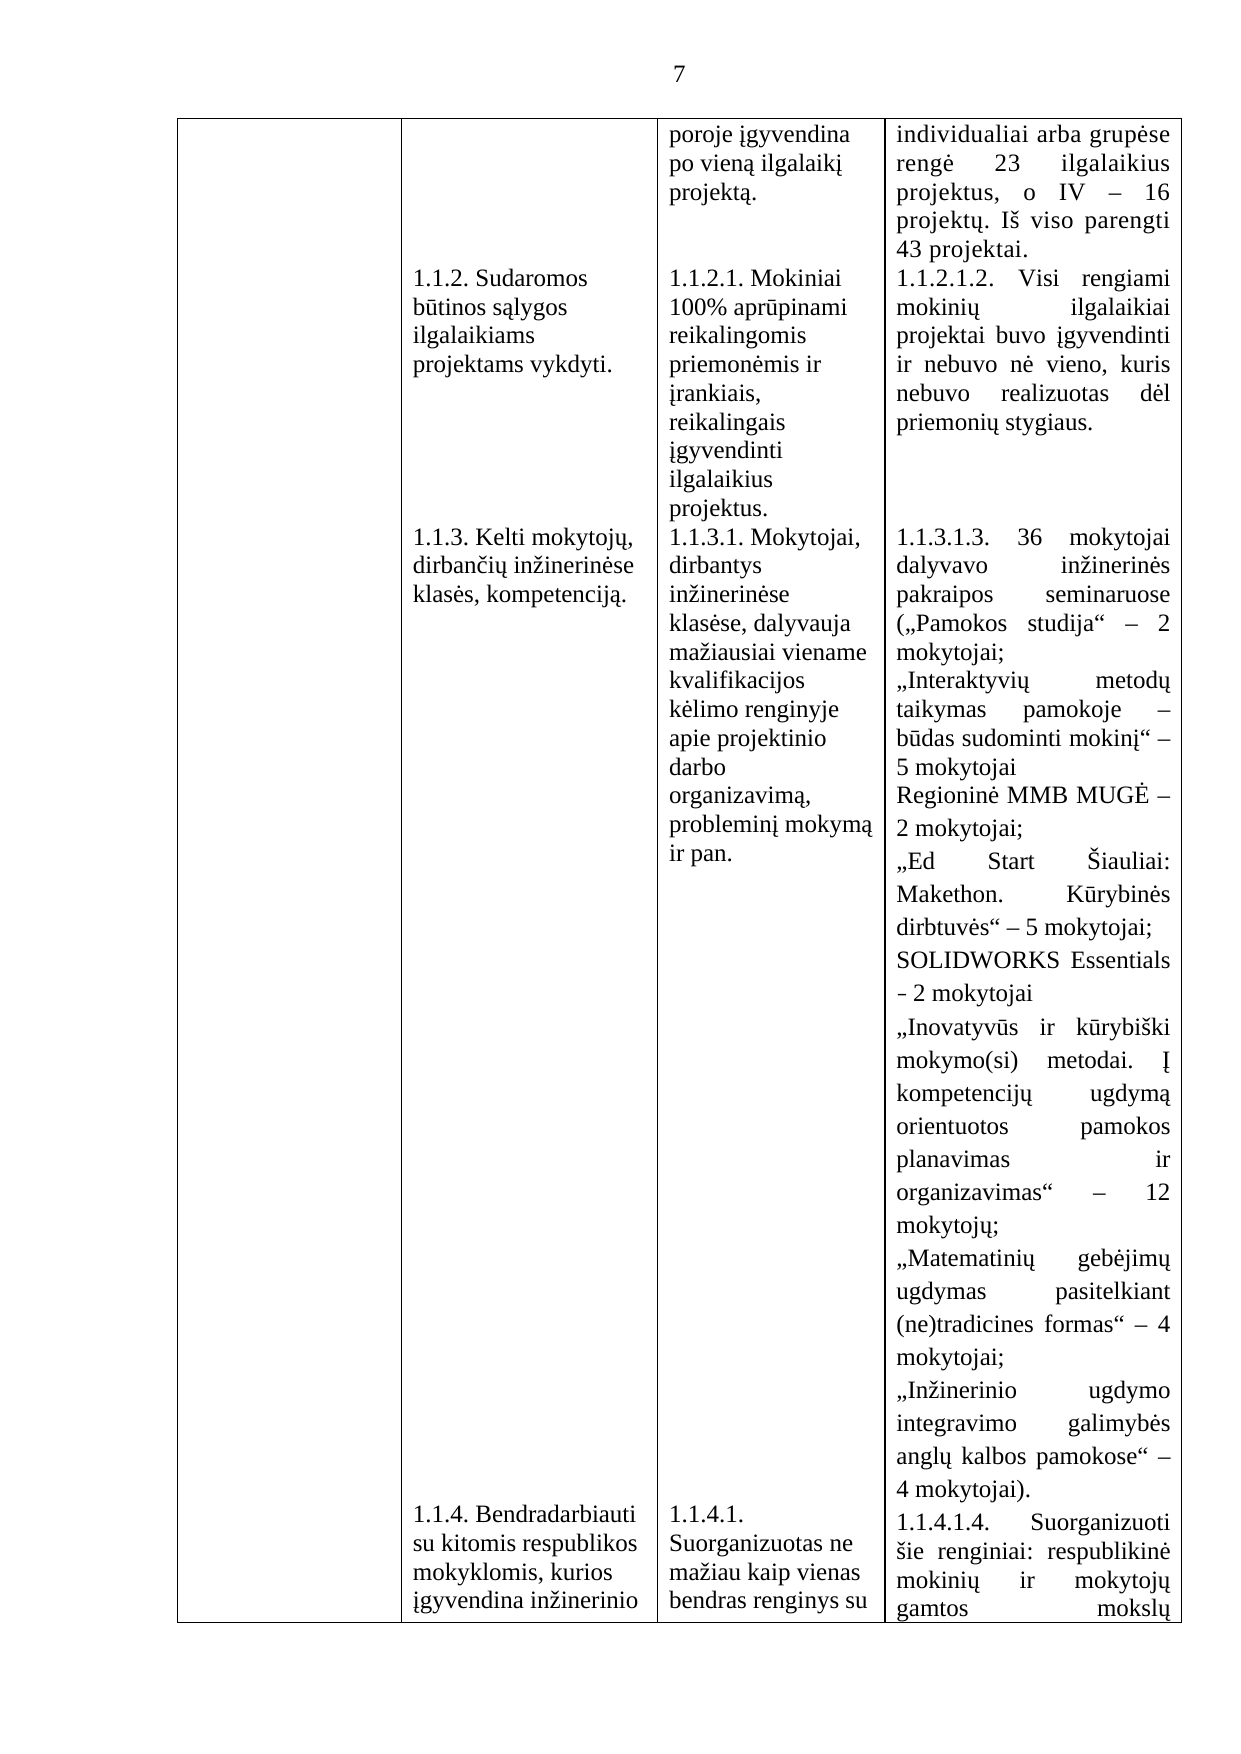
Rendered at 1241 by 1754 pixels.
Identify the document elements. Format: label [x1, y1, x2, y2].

table_cell [402, 119, 657, 1622]
table_cell [886, 119, 1181, 1622]
table_cell [178, 119, 401, 1622]
table_cell [658, 119, 884, 1622]
